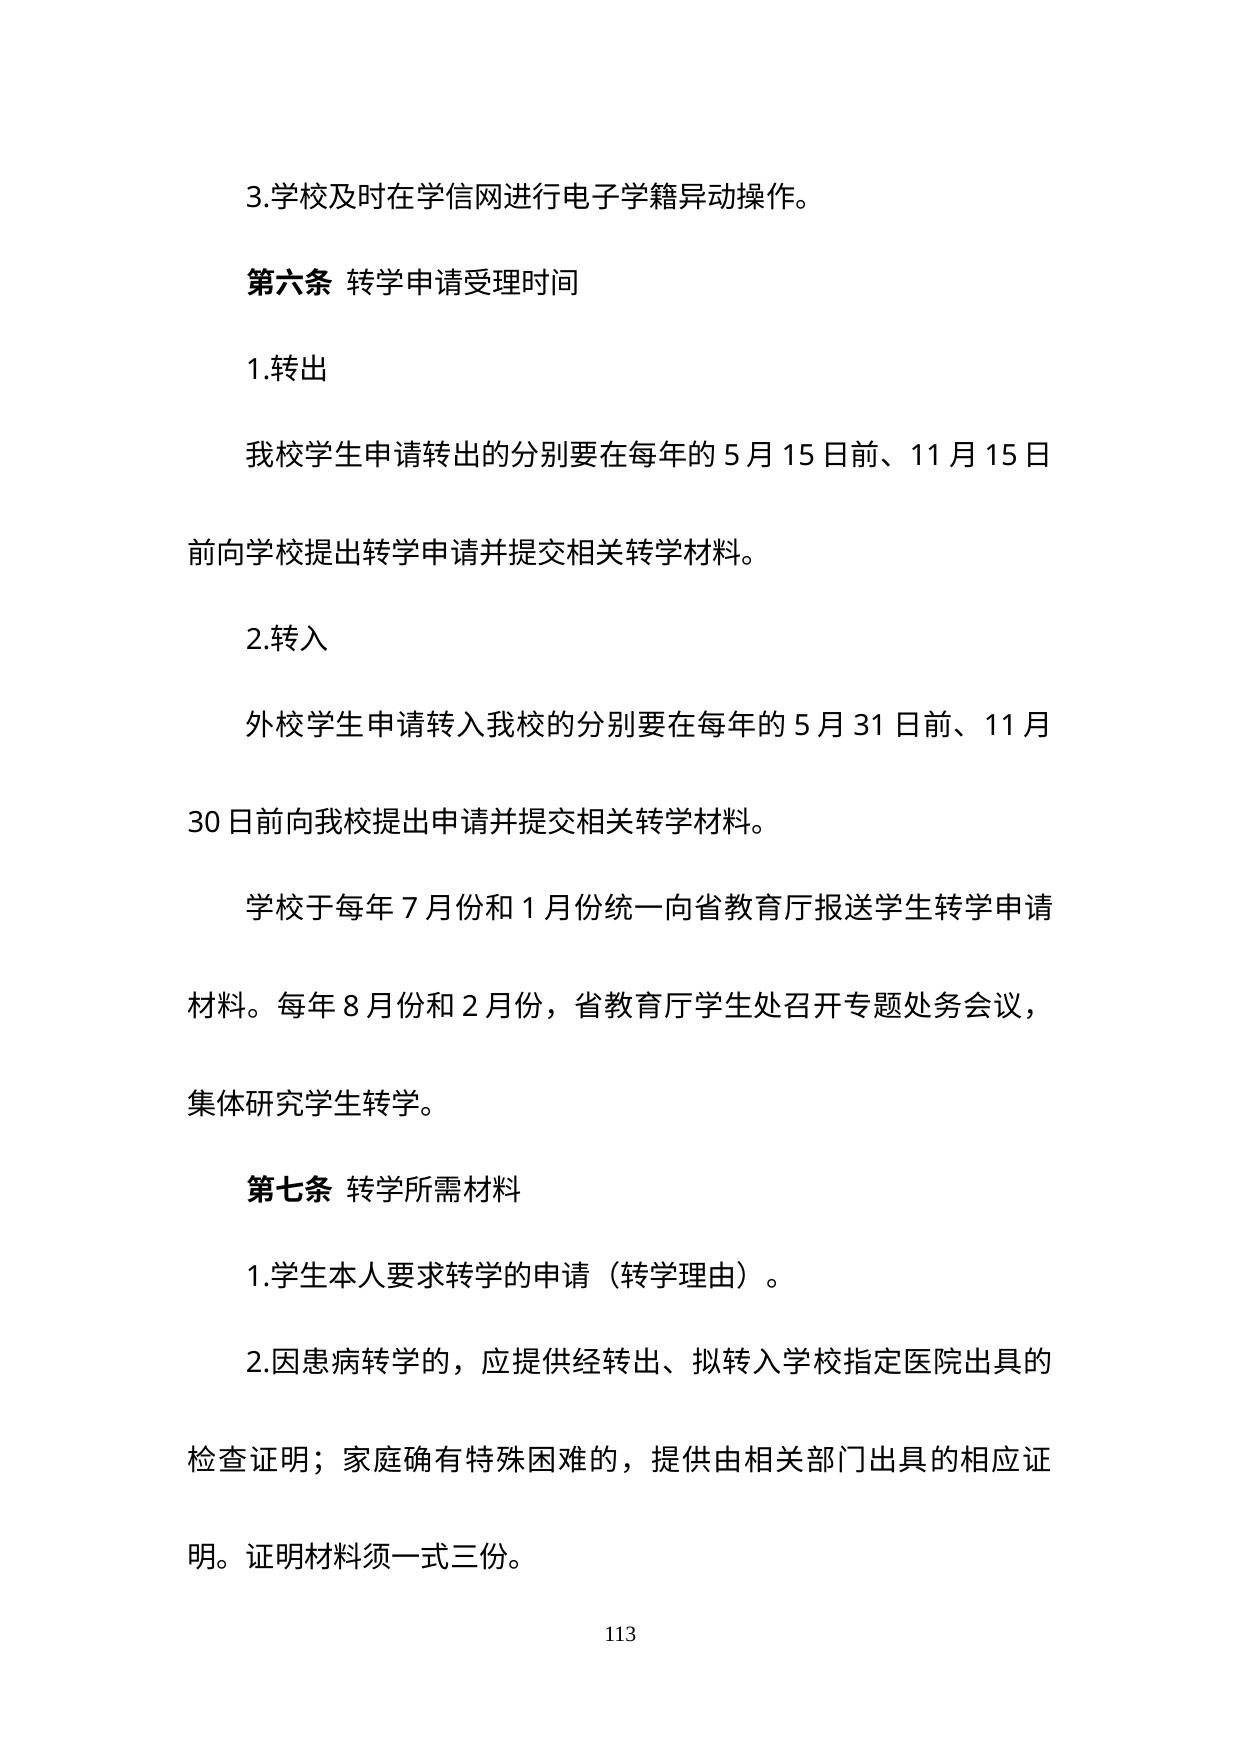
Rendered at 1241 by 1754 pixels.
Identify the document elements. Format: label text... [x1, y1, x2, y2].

text 1.学生本人要求转学的申请（转学理由）。 [187, 1241, 1053, 1306]
text 第六条 转学申请受理时间 [187, 248, 1053, 313]
text 学校于每年7月份和1月份统一向省教育厅报送学生转学申请材料。每年8月份和2月份，省教育厅学生处召开专题处务会议，集体研究学生转学。 [187, 874, 1053, 1134]
text 外校学生申请转入我校的分别要在每年的5月31日前、11月30日前向我校提出申请并提交相关转学材料。 [187, 690, 1053, 853]
text 1.转出 [187, 334, 1053, 399]
text 第七条 转学所需材料 [187, 1155, 1053, 1220]
text 我校学生申请转出的分别要在每年的5月15日前、11月15日前向学校提出转学申请并提交相关转学材料。 [187, 420, 1053, 583]
text 3.学校及时在学信网进行电子学籍异动操作。 [187, 162, 1053, 227]
text 2.因患病转学的，应提供经转出、拟转入学校指定医院出具的检查证明；家庭确有特殊困难的，提供由相关部门出具的相应证明。证明材料须一式三份。 [187, 1327, 1053, 1587]
text 2.转入 [187, 604, 1053, 669]
